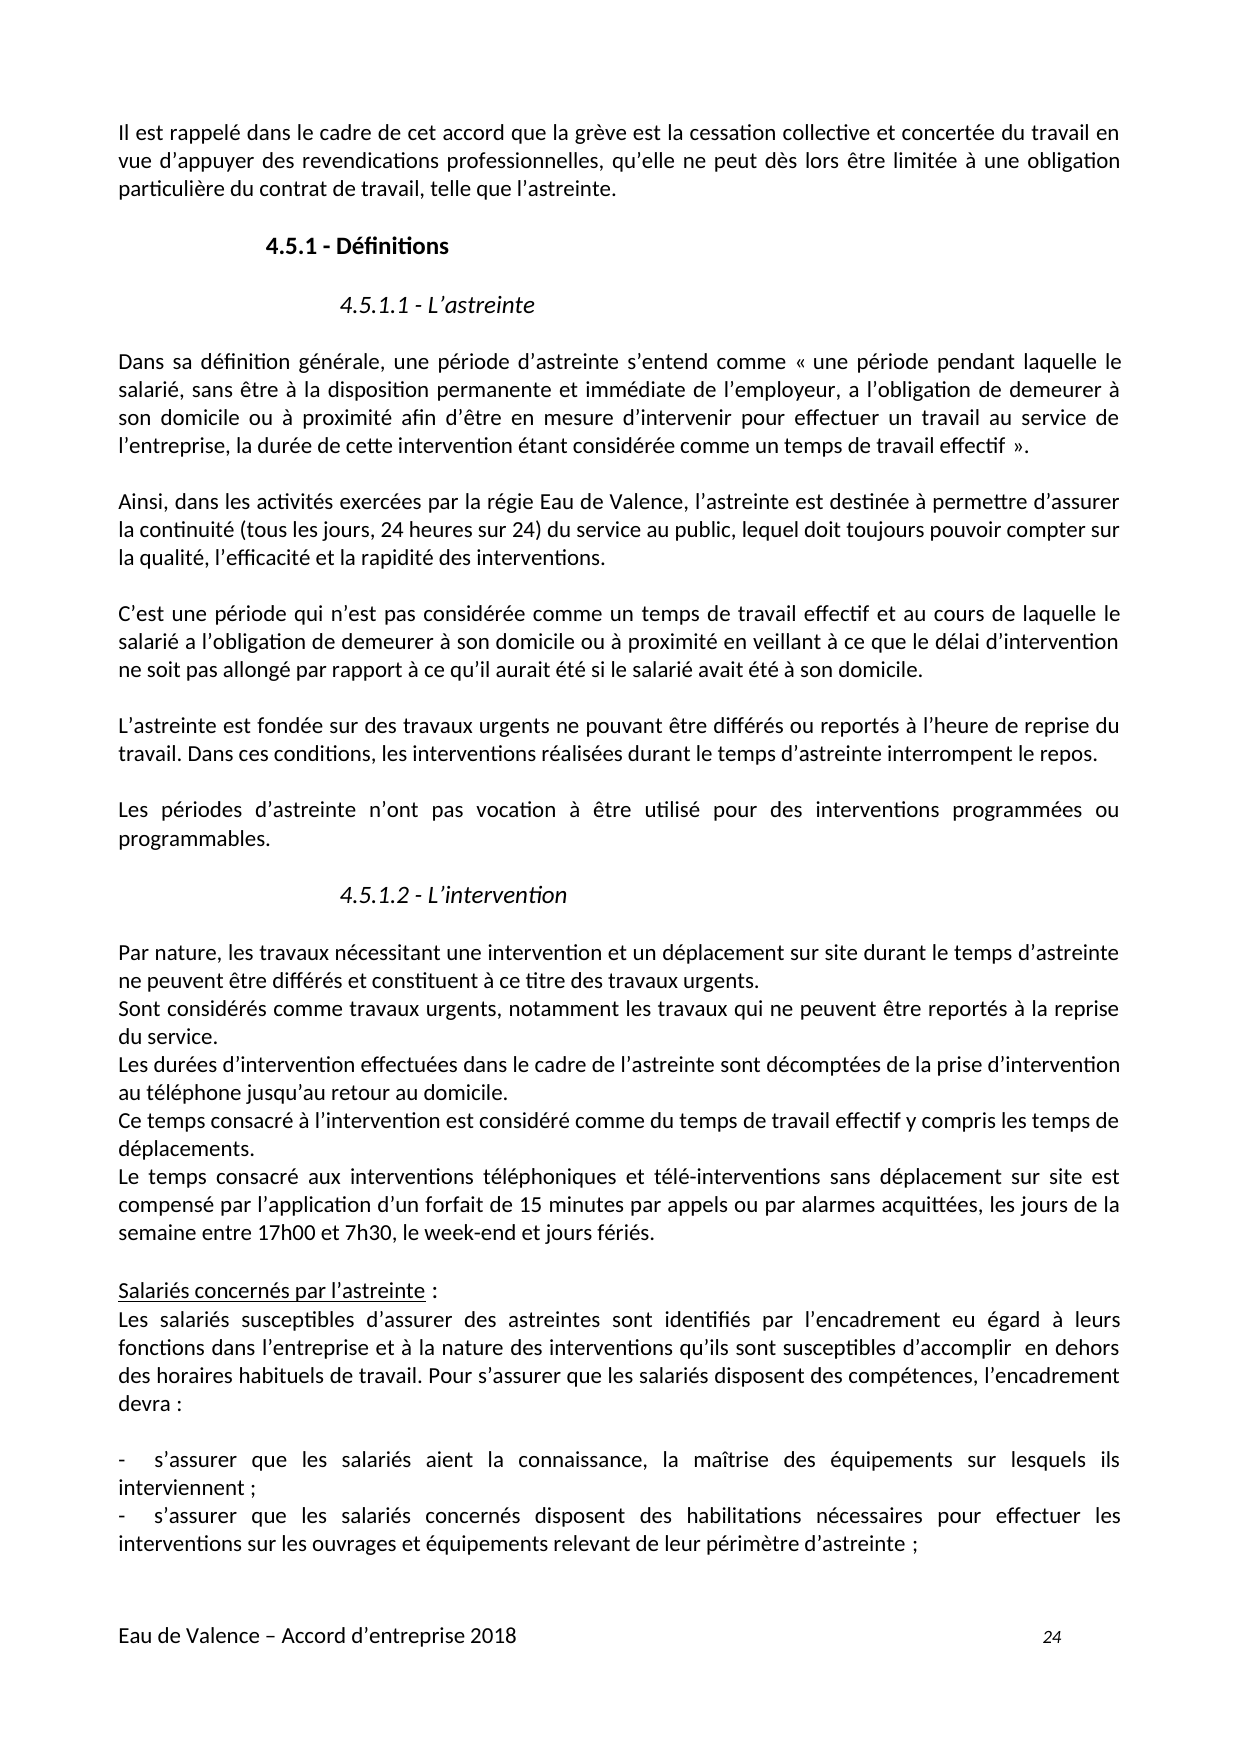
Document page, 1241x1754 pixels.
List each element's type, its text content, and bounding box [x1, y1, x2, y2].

text Salariés concernés par l’astreinte : [118, 1274, 1122, 1305]
text Les salariés susceptibles d’assurer des astreintes sont identifiés par l’encadrement eu égard à leurs fonctions dans l’entreprise et à la nature des interventions qu’ils sont susceptibles d’accomplir en dehors des horaires habituels de travail. Pour s’assurer que les salariés disposent des compétences, l’encadrement devra : [118, 1305, 1122, 1417]
text L’astreinte est fondée sur des travaux urgents ne pouvant être différés ou reportés à l’heure de reprise du travail. Dans ces conditions, les interventions réalisées durant le temps d’astreinte interrompent le repos. [118, 712, 1122, 768]
text Les périodes d’astreinte n’ont pas vocation à être utilisé pour des interventions programmées ou programmables. [118, 796, 1122, 852]
text - s’assurer que les salariés concernés disposent des habilitations nécessaires pour effectuer les interventions sur les ouvrages et équipements relevant de leur périmètre d’astreinte ; [118, 1501, 1122, 1557]
text Ainsi, dans les activités exercées par la régie Eau de Valence, l’astreinte est destinée à permettre d’assurer la continuité (tous les jours, 24 heures sur 24) du service au public, lequel doit toujours pouvoir compter sur la qualité, l’efficacité et la rapidité des interventions. [118, 487, 1122, 571]
text 4.5.1 - Définitions [192, 230, 1122, 261]
text - s’assurer que les salariés aient la connaissance, la maîtrise des équipements sur lesquels ils interviennent ; [118, 1445, 1122, 1501]
text 4.5.1.1 - L’astreinte [118, 289, 1122, 319]
text Dans sa définition générale, une période d’astreinte s’entend comme « une période pendant laquelle le salarié, sans être à la disposition permanente et immédiate de l’employeur, a l’obligation de demeurer à son domicile ou à proximité afin d’être en mesure d’intervenir pour effectuer un travail au service de l’entreprise, la durée de cette intervention étant considérée comme un temps de travail effectif ». [118, 347, 1122, 459]
text C’est une période qui n’est pas considérée comme un temps de travail effectif et au cours de laquelle le salarié a l’obligation de demeurer à son domicile ou à proximité en veillant à ce que le délai d’intervention ne soit pas allongé par rapport à ce qu’il aurait été si le salarié avait été à son domicile. [118, 599, 1122, 683]
text Ce temps consacré à l’intervention est considéré comme du temps de travail effectif y compris les temps de déplacements. [118, 1106, 1122, 1162]
text Le temps consacré aux interventions téléphoniques et télé-interventions sans déplacement sur site est compensé par l’application d’un forfait de 15 minutes par appels ou par alarmes acquittées, les jours de la semaine entre 17h00 et 7h30, le week-end et jours fériés. [118, 1162, 1122, 1246]
text Sont considérés comme travaux urgents, notamment les travaux qui ne peuvent être reportés à la reprise du service. [118, 994, 1122, 1050]
text Par nature, les travaux nécessitant une intervention et un déplacement sur site durant le temps d’astreinte ne peuvent être différés et constituent à ce titre des travaux urgents. [118, 938, 1122, 994]
text Il est rappelé dans le cadre de cet accord que la grève est la cessation collective et concertée du travail en vue d’appuyer des revendications professionnelles, qu’elle ne peut dès lors être limitée à une obligation particulière du contrat de travail, telle que l’astreinte. [118, 118, 1122, 202]
text 4.5.1.2 - L’intervention [118, 880, 1122, 910]
text Les durées d’intervention effectuées dans le cadre de l’astreinte sont décomptées de la prise d’intervention au téléphone jusqu’au retour au domicile. [118, 1050, 1122, 1106]
